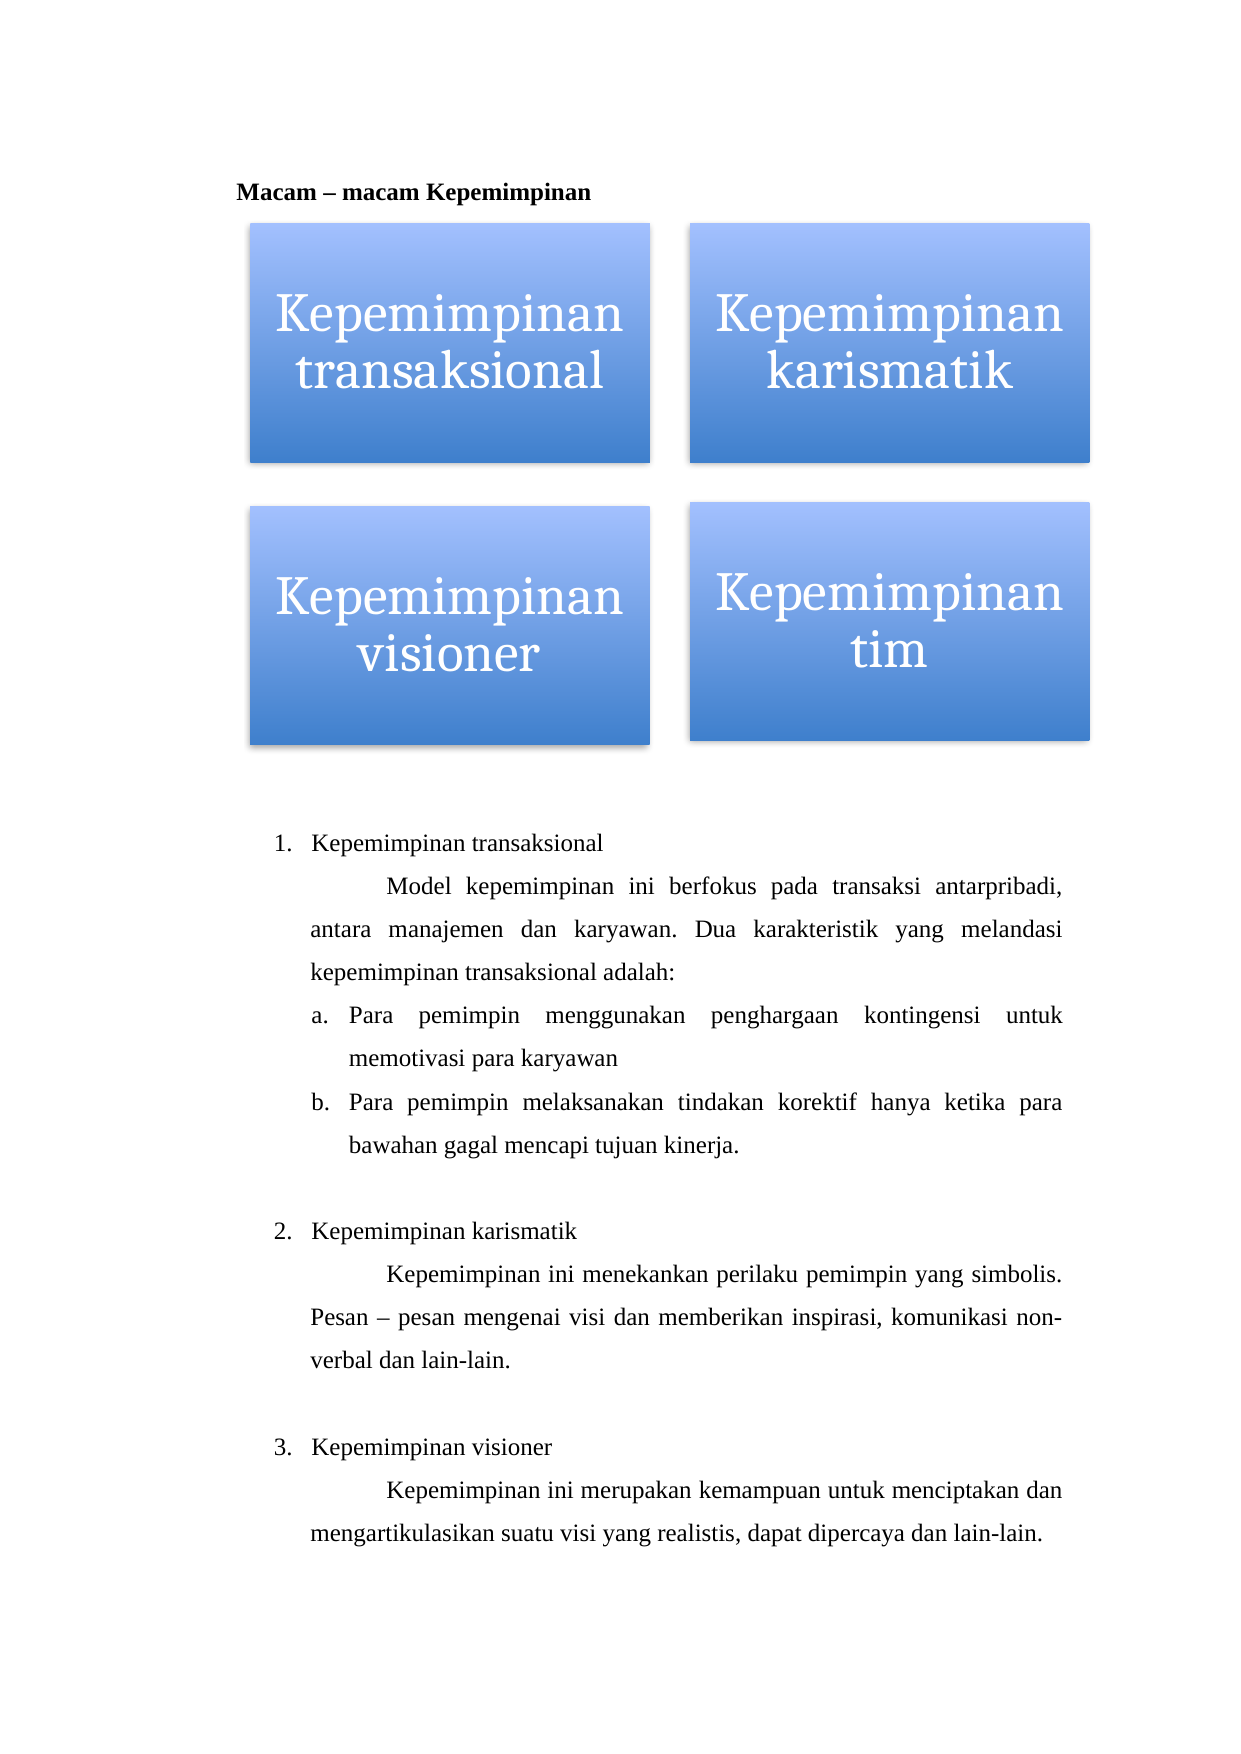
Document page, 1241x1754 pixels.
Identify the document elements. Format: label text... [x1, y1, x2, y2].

list Kepemimpinan visioner [274, 1432, 1063, 1460]
text Kepemimpinan ini menekankan perilaku pemimpin yang simbolis. Pesan – pesan mengenai visi dan memberikan inspirasi, komunikasi non-verbal dan lain-lain. [310, 1259, 1063, 1374]
list Kepemimpinan karismatik [274, 1216, 1063, 1245]
list Para pemimpin menggunakan penghargaan kontingensi untuk memotivasi para karyawan [311, 1000, 1063, 1072]
list Para pemimpin melaksanakan tindakan korektif hanya ketika para bawahan gagal mencapi tujuan kinerja. [311, 1087, 1063, 1158]
text Kepemimpinan ini merupakan kemampuan untuk menciptakan dan mengartikulasikan suatu visi yang realistis, dapat dipercaya dan lain-lain. [310, 1475, 1063, 1547]
text Model kepemimpinan ini berfokus pada transaksi antarpribadi, antara manajemen dan karyawan. Dua karakteristik yang melandasi kepemimpinan transaksional adalah: [310, 871, 1063, 986]
list Kepemimpinan transaksional [274, 828, 1063, 857]
text Macam – macam Kepemimpinan [236, 177, 1063, 206]
